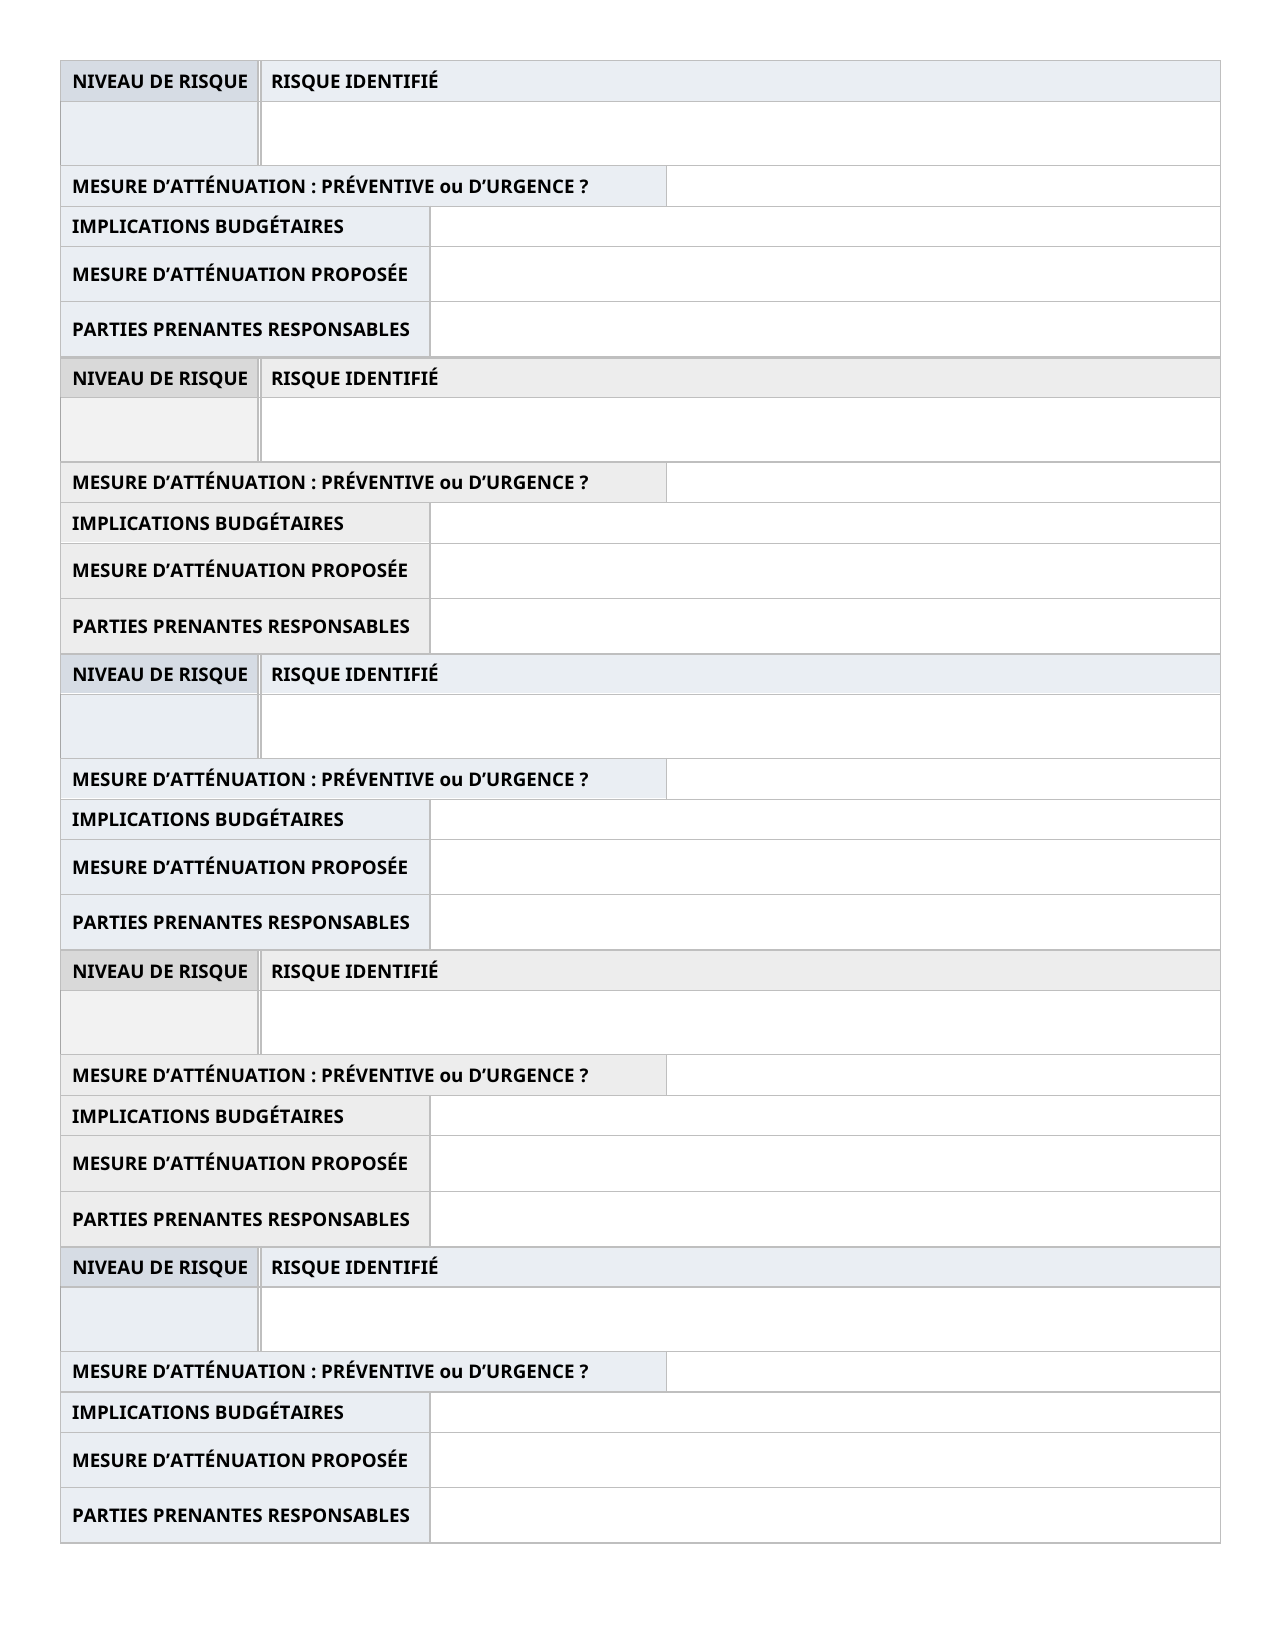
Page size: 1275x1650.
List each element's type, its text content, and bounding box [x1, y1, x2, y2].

table_cell [262, 991, 1220, 1054]
table_cell [431, 895, 1220, 949]
table_cell MESURE D’ATTÉNUATION : PRÉVENTIVE ou D’URGENCE ? [61, 463, 666, 502]
table_cell MESURE D’ATTÉNUATION : PRÉVENTIVE ou D’URGENCE ? [61, 1055, 666, 1095]
table_cell MESURE D’ATTÉNUATION PROPOSÉE [61, 247, 429, 301]
table_cell [431, 1393, 1220, 1432]
table_cell PARTIES PRENANTES RESPONSABLES [61, 1192, 429, 1246]
table_cell [431, 840, 1220, 894]
table_cell MESURE D’ATTÉNUATION PROPOSÉE [61, 1433, 429, 1487]
table_cell [61, 695, 257, 758]
table_cell [262, 695, 1220, 758]
table_cell [667, 1352, 1220, 1391]
table_cell [431, 207, 1220, 246]
table_cell [431, 1096, 1220, 1135]
table_cell MESURE D’ATTÉNUATION : PRÉVENTIVE ou D’URGENCE ? [61, 1352, 666, 1391]
table_cell [61, 398, 257, 461]
table_cell NIVEAU DE RISQUE [61, 951, 257, 990]
table_cell MESURE D’ATTÉNUATION PROPOSÉE [61, 840, 429, 894]
table_cell [431, 302, 1220, 356]
table_cell [431, 1192, 1220, 1246]
table_cell [431, 1433, 1220, 1487]
table_cell [431, 544, 1220, 598]
table_cell IMPLICATIONS BUDGÉTAIRES [61, 1096, 429, 1135]
table_header NIVEAU DE RISQUE [61, 61, 257, 101]
table_cell MESURE D’ATTÉNUATION PROPOSÉE [61, 544, 429, 598]
table_cell [431, 1136, 1220, 1191]
table_cell [262, 398, 1220, 461]
table_cell [431, 800, 1220, 839]
table_cell [61, 102, 257, 165]
table_cell [431, 247, 1220, 301]
table_cell PARTIES PRENANTES RESPONSABLES [61, 302, 429, 356]
table_cell [431, 1488, 1220, 1542]
table_cell IMPLICATIONS BUDGÉTAIRES [61, 800, 429, 839]
table_cell [667, 759, 1220, 798]
table_cell [61, 1288, 257, 1351]
table_cell PARTIES PRENANTES RESPONSABLES [61, 1488, 429, 1542]
table_cell [667, 166, 1220, 206]
table_cell IMPLICATIONS BUDGÉTAIRES [61, 207, 429, 246]
table_cell MESURE D’ATTÉNUATION : PRÉVENTIVE ou D’URGENCE ? [61, 759, 666, 798]
table_header RISQUE IDENTIFIÉ [262, 61, 1220, 101]
table_cell PARTIES PRENANTES RESPONSABLES [61, 599, 429, 653]
table_cell [262, 1288, 1220, 1351]
table_cell NIVEAU DE RISQUE [61, 359, 257, 397]
table_cell [667, 1055, 1220, 1095]
table_cell [262, 102, 1220, 165]
table_cell NIVEAU DE RISQUE [61, 1248, 257, 1286]
table_cell [431, 599, 1220, 653]
table_cell [61, 991, 257, 1054]
table_cell NIVEAU DE RISQUE [61, 655, 257, 693]
table_cell MESURE D’ATTÉNUATION : PRÉVENTIVE ou D’URGENCE ? [61, 166, 666, 206]
table_cell [431, 503, 1220, 542]
table_cell IMPLICATIONS BUDGÉTAIRES [61, 503, 429, 542]
table_cell RISQUE IDENTIFIÉ [262, 655, 1220, 693]
table_cell IMPLICATIONS BUDGÉTAIRES [61, 1393, 429, 1432]
table_cell RISQUE IDENTIFIÉ [262, 359, 1220, 397]
table_cell MESURE D’ATTÉNUATION PROPOSÉE [61, 1136, 429, 1191]
table_cell PARTIES PRENANTES RESPONSABLES [61, 895, 429, 949]
table_cell RISQUE IDENTIFIÉ [262, 1248, 1220, 1286]
table_cell [667, 463, 1220, 502]
table_cell RISQUE IDENTIFIÉ [262, 951, 1220, 990]
